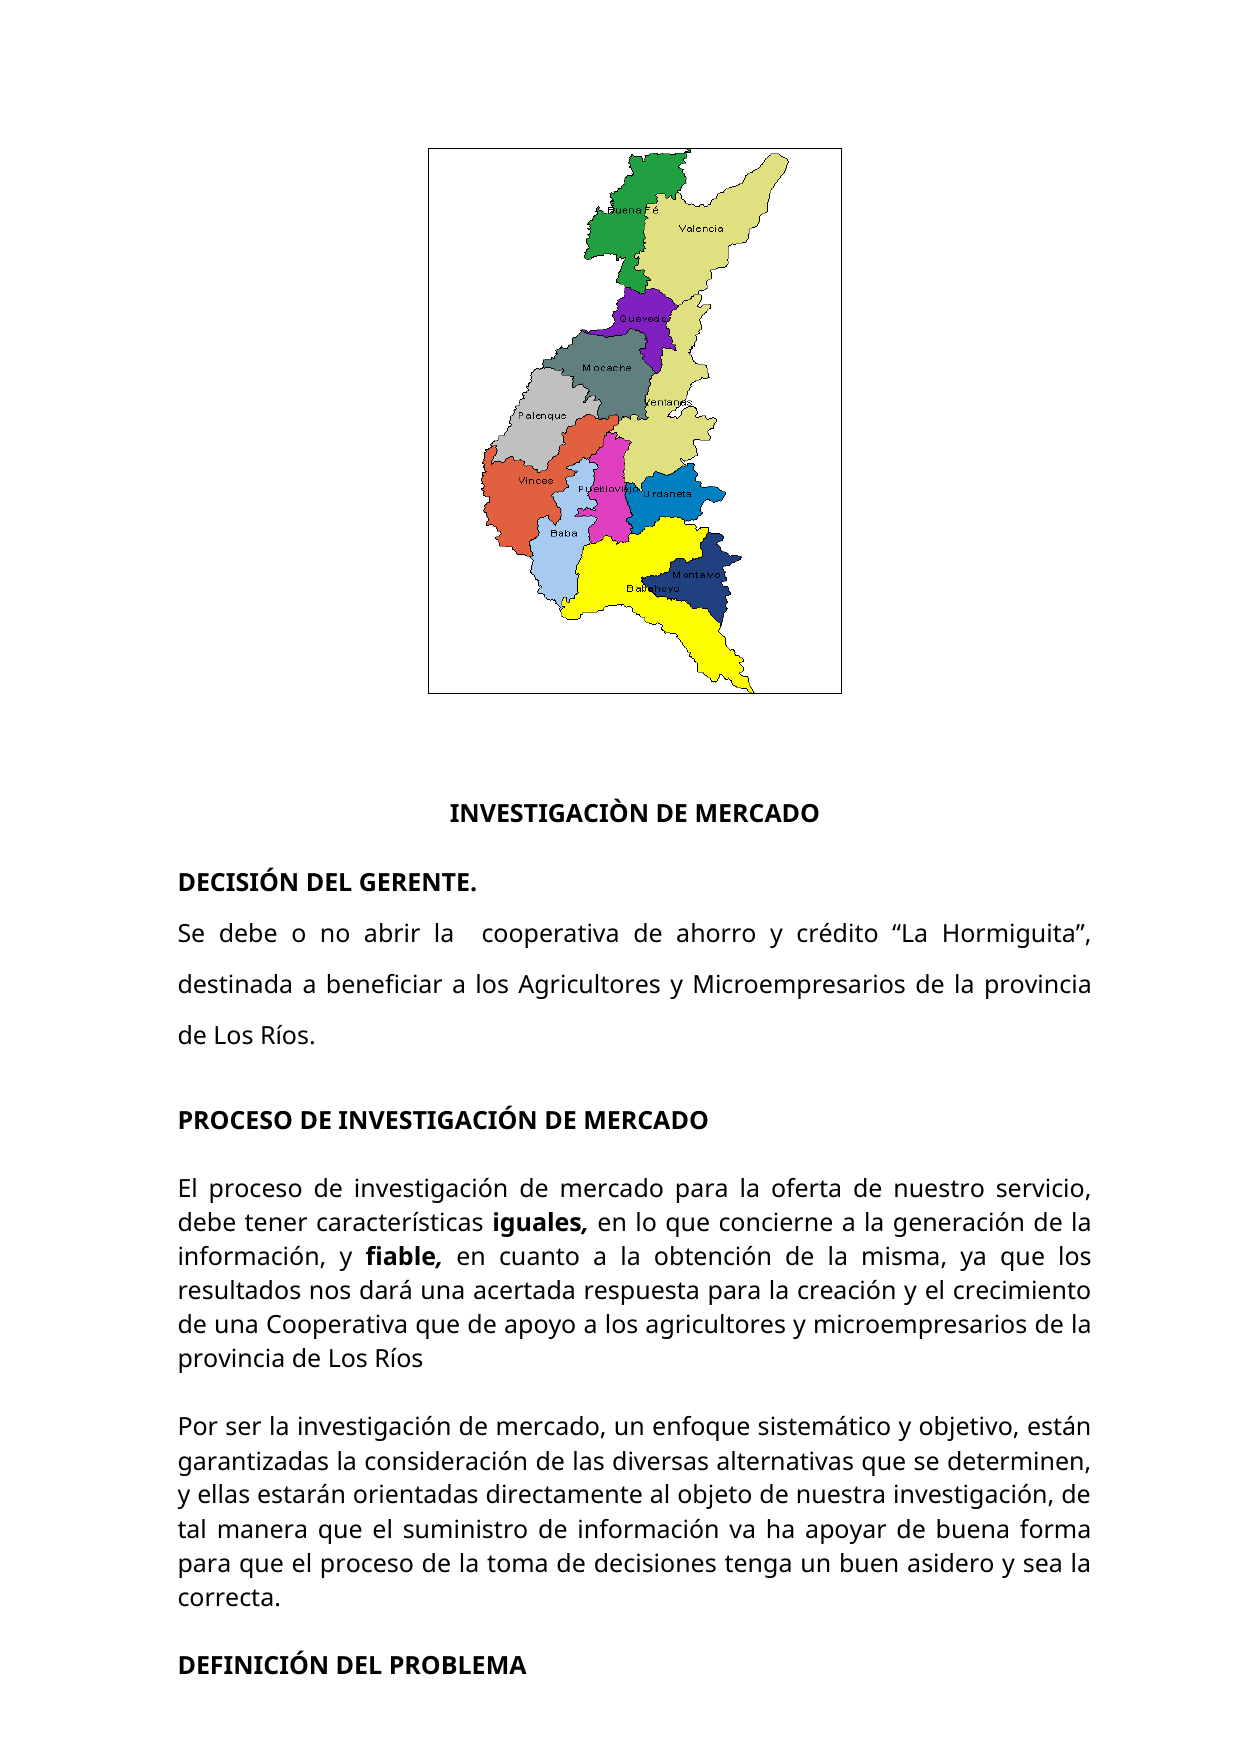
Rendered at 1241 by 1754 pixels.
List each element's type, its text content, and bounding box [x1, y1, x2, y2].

text DEFINICIÓN DEL PROBLEMA [177, 1647, 1092, 1682]
text El proceso de investigación de mercado para la oferta de nuestro servicio, debe tener características iguales, en lo que concierne a la generación de la información, y fiable, en cuanto a la obtención de la misma, ya que los resultados nos dará una acertada respuesta para la creación y el crecimiento de una Cooperativa que de apoyo a los agricultores y microempresarios de la provincia de Los Ríos [177, 1171, 1092, 1375]
picture [429, 149, 841, 693]
text Por ser la investigación de mercado, un enfoque sistemático y objetivo, están garantizadas la consideración de las diversas alternativas que se determinen, y ellas estarán orientadas directamente al objeto de nuestra investigación, de tal manera que el suministro de información va ha apoyar de buena forma para que el proceso de la toma de decisiones tenga un buen asidero y sea la correcta. [177, 1409, 1092, 1613]
text INVESTIGACIÒN DE MERCADO [177, 796, 1092, 830]
text DECISIÓN DEL GERENTE. [177, 864, 1092, 898]
text Se debe o no abrir la cooperativa de ahorro y crédito “”, destinada a beneficiar a los Agricultores y Microempresarios de la provincia de Los Ríos. [177, 915, 1092, 1051]
text PROCESO DE INVESTIGACIÓN DE MERCADO [177, 1102, 1092, 1137]
